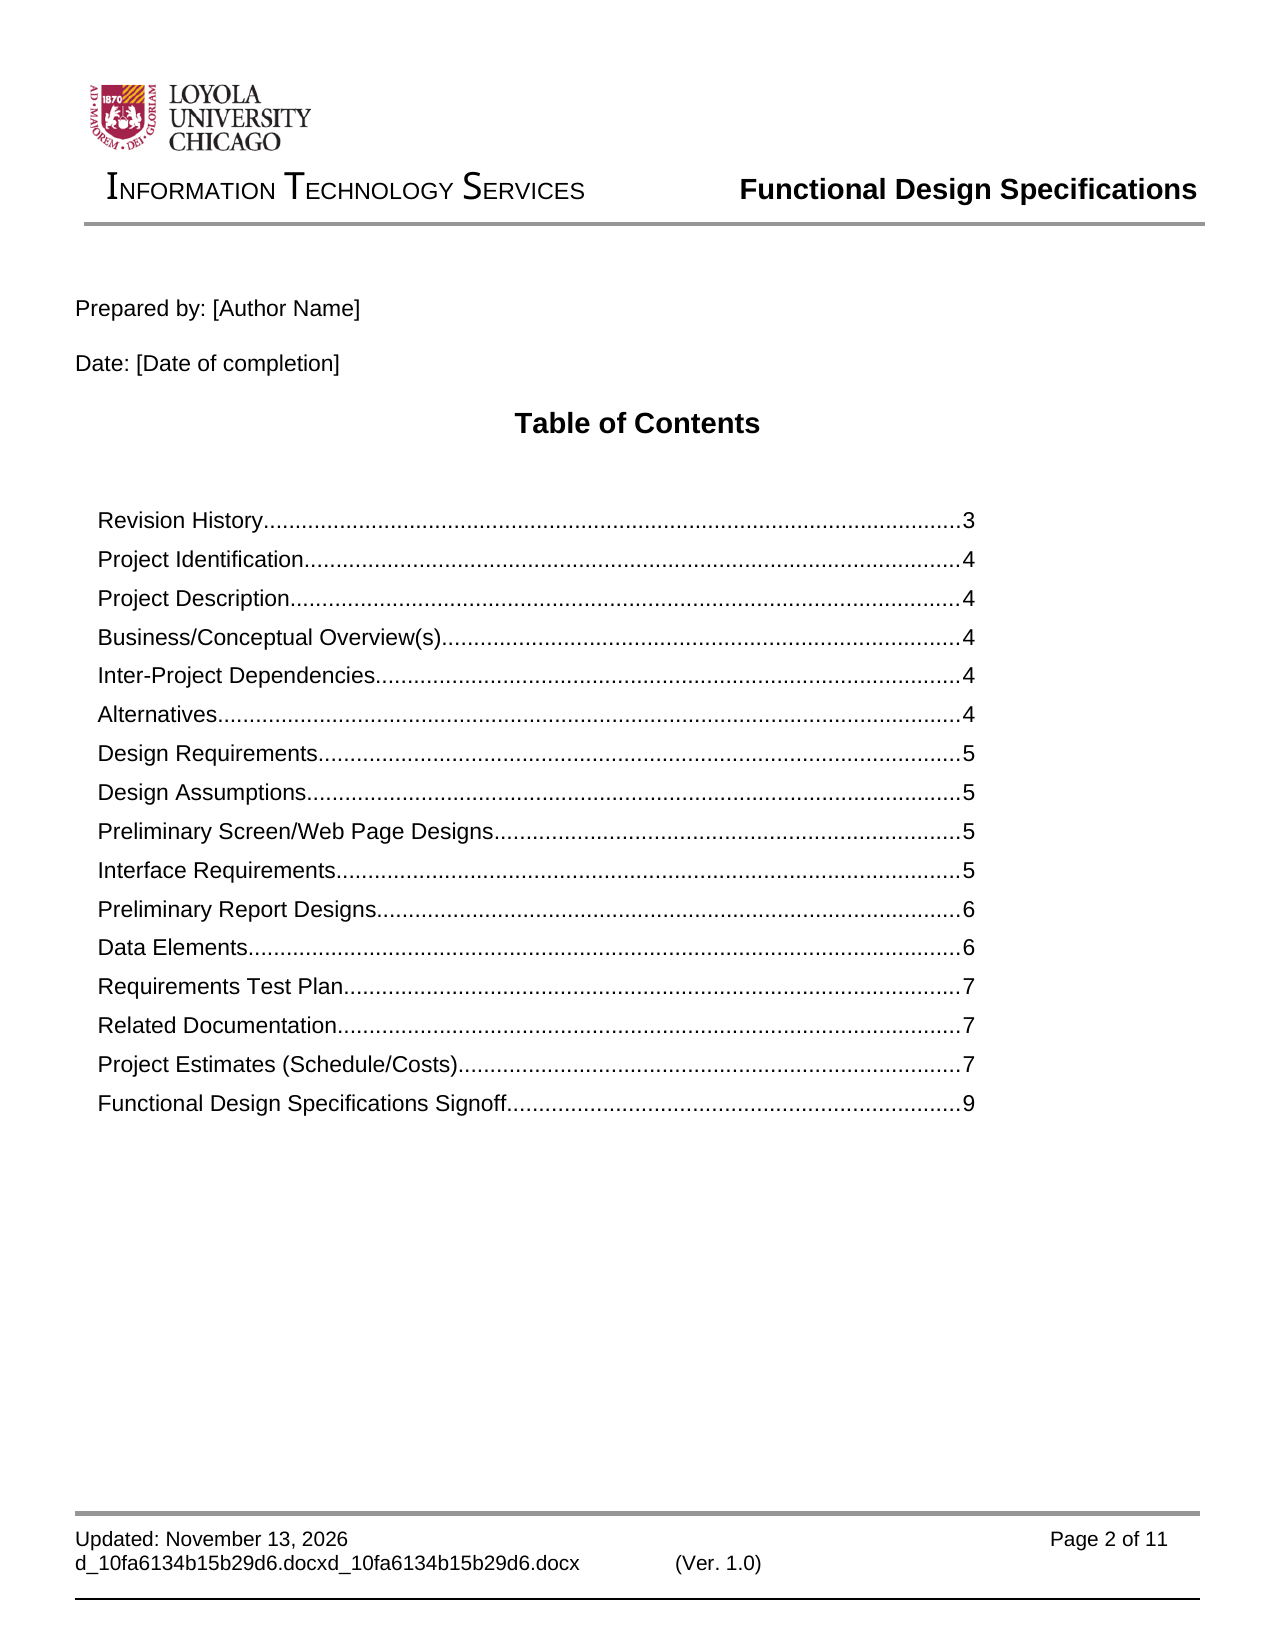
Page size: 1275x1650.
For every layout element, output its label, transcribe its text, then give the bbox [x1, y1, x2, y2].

text Design Assumptions 5 [97, 779, 1200, 805]
text Prepared by: [Author Name] [75, 295, 1200, 321]
text Date: [Date of completion] [75, 350, 1200, 377]
text Design Requirements 5 [97, 740, 1200, 766]
subtitle Table of Contents [75, 406, 1200, 439]
text Requirements Test Plan 7 [97, 973, 1200, 999]
text Data Elements 6 [97, 934, 1200, 961]
text Alternatives 4 [97, 701, 1200, 728]
text Inter-Project Dependencies 4 [97, 662, 1200, 689]
text Preliminary Screen/Web Page Designs 5 [97, 818, 1200, 844]
picture [75, 74, 394, 160]
text Business/Conceptual Overview(s) 4 [97, 623, 1200, 650]
text Preliminary Report Designs 6 [97, 896, 1200, 922]
text Project Identification 4 [97, 546, 1200, 572]
text Revision History 3 [97, 507, 1200, 533]
text Interface Requirements 5 [97, 857, 1200, 883]
text Project Estimates (Schedule/Costs) 7 [97, 1051, 1200, 1077]
text Functional Design Specifications Signoff 9 [97, 1090, 1200, 1116]
text Project Description 4 [97, 585, 1200, 611]
text Related Documentation 7 [97, 1012, 1200, 1038]
